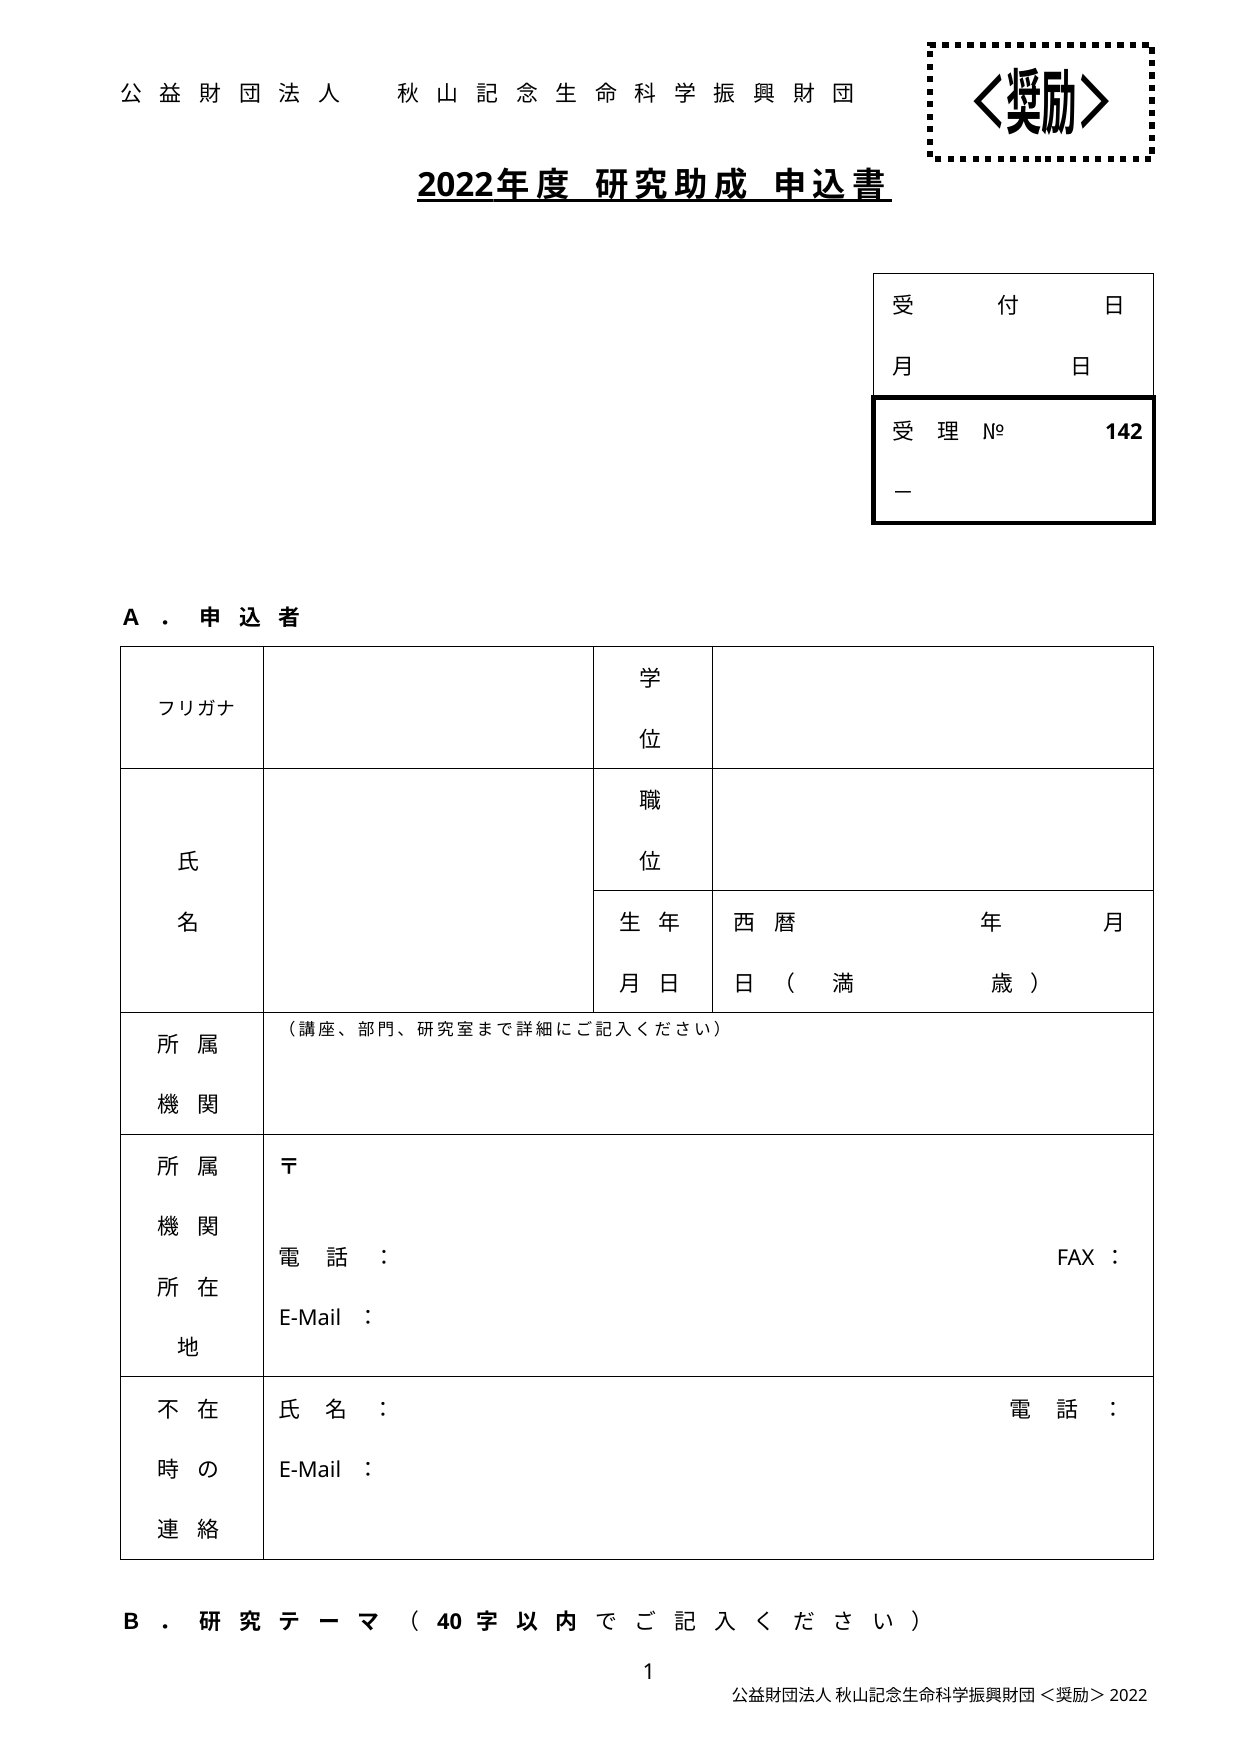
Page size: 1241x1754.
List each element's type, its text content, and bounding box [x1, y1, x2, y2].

table_cell 不在時の連絡 [121, 1377, 263, 1558]
table_cell [713, 769, 1153, 890]
table_cell 職 位 [594, 769, 712, 890]
text Ａ．申込者 [120, 586, 1149, 646]
table_cell 所属機関 所在地 [121, 1135, 263, 1376]
table_header [264, 647, 593, 768]
table_header フリガナ [121, 647, 263, 768]
text 公益財団法人 秋山記念生命科学振興財団 [120, 62, 930, 122]
table_cell [264, 769, 593, 1012]
table_cell （講座、部門、研究室まで詳細にご記入ください） [264, 1013, 1153, 1133]
table_header [713, 647, 1153, 768]
table_cell 氏 名 [121, 769, 263, 1012]
table_cell 生年月日 [594, 891, 712, 1012]
table_cell 受理№ 142 － [876, 400, 1152, 521]
table_cell 氏名： 電話： E-Mail： [264, 1377, 1153, 1558]
table_cell 西暦 年 月 日（ 満 歳） [713, 891, 1153, 1012]
table_cell 〒 電話： FAX： E-Mail： [264, 1135, 1153, 1376]
table_header 学 位 [594, 647, 712, 768]
table_header 受付日 月 日 [874, 274, 1153, 395]
text 2022年度 研究助成 申込書 [120, 152, 1149, 213]
table_cell 所属機関 [121, 1013, 263, 1133]
text Ｂ．研究テーマ（40字以内でご記入ください） [120, 1590, 1149, 1650]
